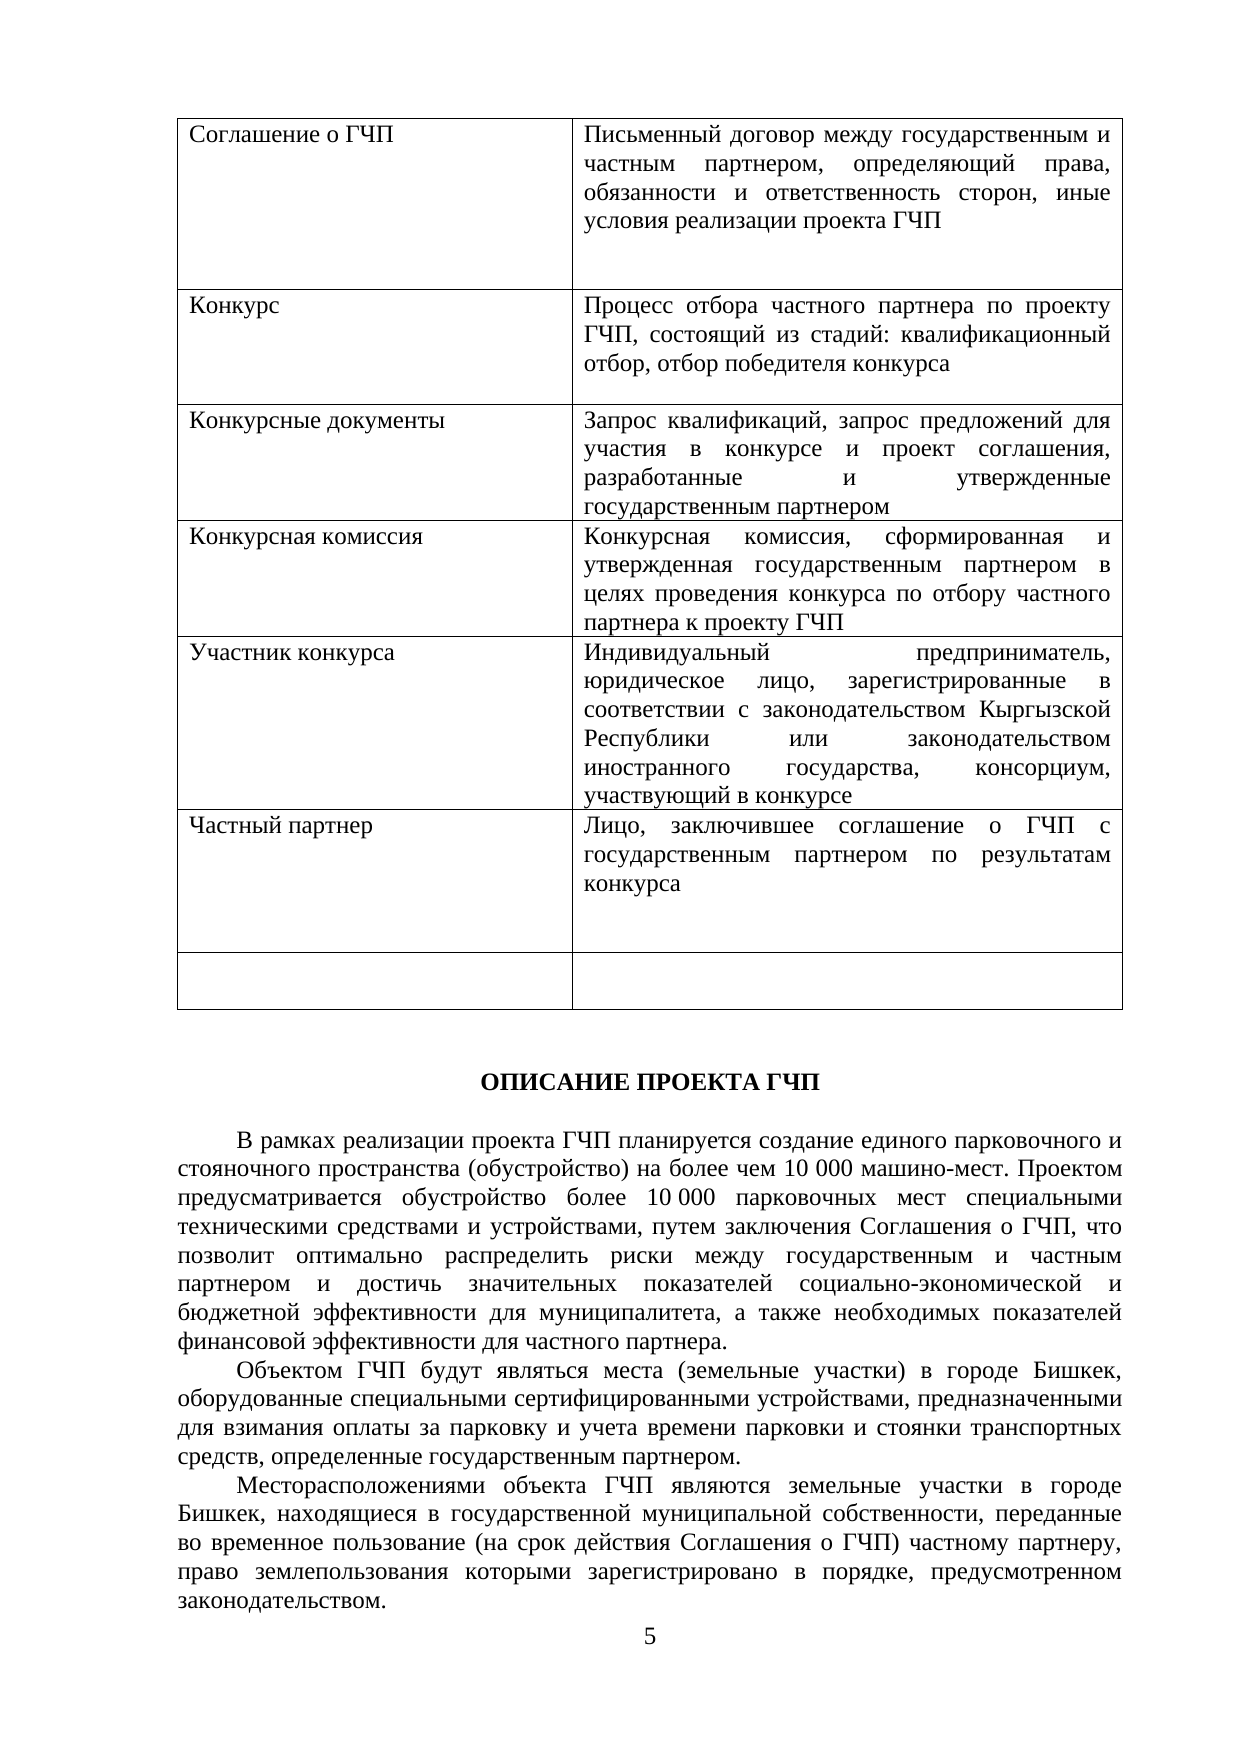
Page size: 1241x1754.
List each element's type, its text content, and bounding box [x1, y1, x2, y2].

table_cell Лицо, заключившее соглашение о ГЧП с государственным партнером по результатам конкурса [573, 810, 1122, 952]
table_cell [178, 953, 572, 1009]
text Месторасположениями объекта ГЧП являются земельные участки в городе Бишкек, находящиеся в государственной муниципальной собственности, переданные во временное пользование (на срок действия Соглашения о ГЧП) частному партнеру, право землепользования которыми зарегистрировано в порядке, предусмотренном законодательством. [177, 1470, 1123, 1613]
table_cell Конкурсная комиссия, сформированная и утвержденная государственным партнером в целях проведения конкурса по отбору частного партнера к проекту ГЧП [573, 521, 1122, 636]
text Объектом ГЧП будут являться места (земельные участки) в городе Бишкек, оборудованные специальными сертифицированными устройствами, предназначенными для взимания оплаты за парковку и учета времени парковки и стоянки транспортных средств, определенные государственным партнером. [177, 1355, 1123, 1470]
table_cell Письменный договор между государственным и частным партнером, определяющий права, обязанности и ответственность сторон, иные условия реализации проекта ГЧП [573, 119, 1122, 289]
table_cell Конкурсная комиссия [178, 521, 572, 636]
table_cell Частный партнер [178, 810, 572, 952]
table_cell Индивидуальный предприниматель, юридическое лицо, зарегистрированные в соответствии с законодательством Кыргызской Республики или законодательством иностранного государства, консорциум, участвующий в конкурсе [573, 637, 1122, 809]
table_cell Запрос квалификаций, запрос предложений для участия в конкурсе и проект соглашения, разработанные и утвержденные государственным партнером [573, 405, 1122, 520]
table_cell Соглашение о ГЧП [178, 119, 572, 289]
table_cell [573, 953, 1122, 1009]
table_cell Конкурсные документы [178, 405, 572, 520]
text В рамках реализации проекта ГЧП планируется создание единого парковочного и стояночного пространства (обустройство) на более чем 10 000 машино-мест. Проектом предусматривается обустройство более 10 000 парковочных мест специальными техническими средствами и устройствами, путем заключения Соглашения о ГЧП, что позволит оптимально распределить риски между государственным и частным партнером и достичь значительных показателей социально-экономической и бюджетной эффективности для муниципалитета, а также необходимых показателей финансовой эффективности для частного партнера. [177, 1125, 1123, 1355]
table_cell Процесс отбора частного партнера по проекту ГЧП, состоящий из стадий: квалификационный отбор, отбор победителя конкурса [573, 290, 1122, 404]
table_cell Участник конкурса [178, 637, 572, 809]
text ОПИСАНИЕ ПРОЕКТА ГЧП [177, 1067, 1123, 1096]
table_cell Конкурс [178, 290, 572, 404]
